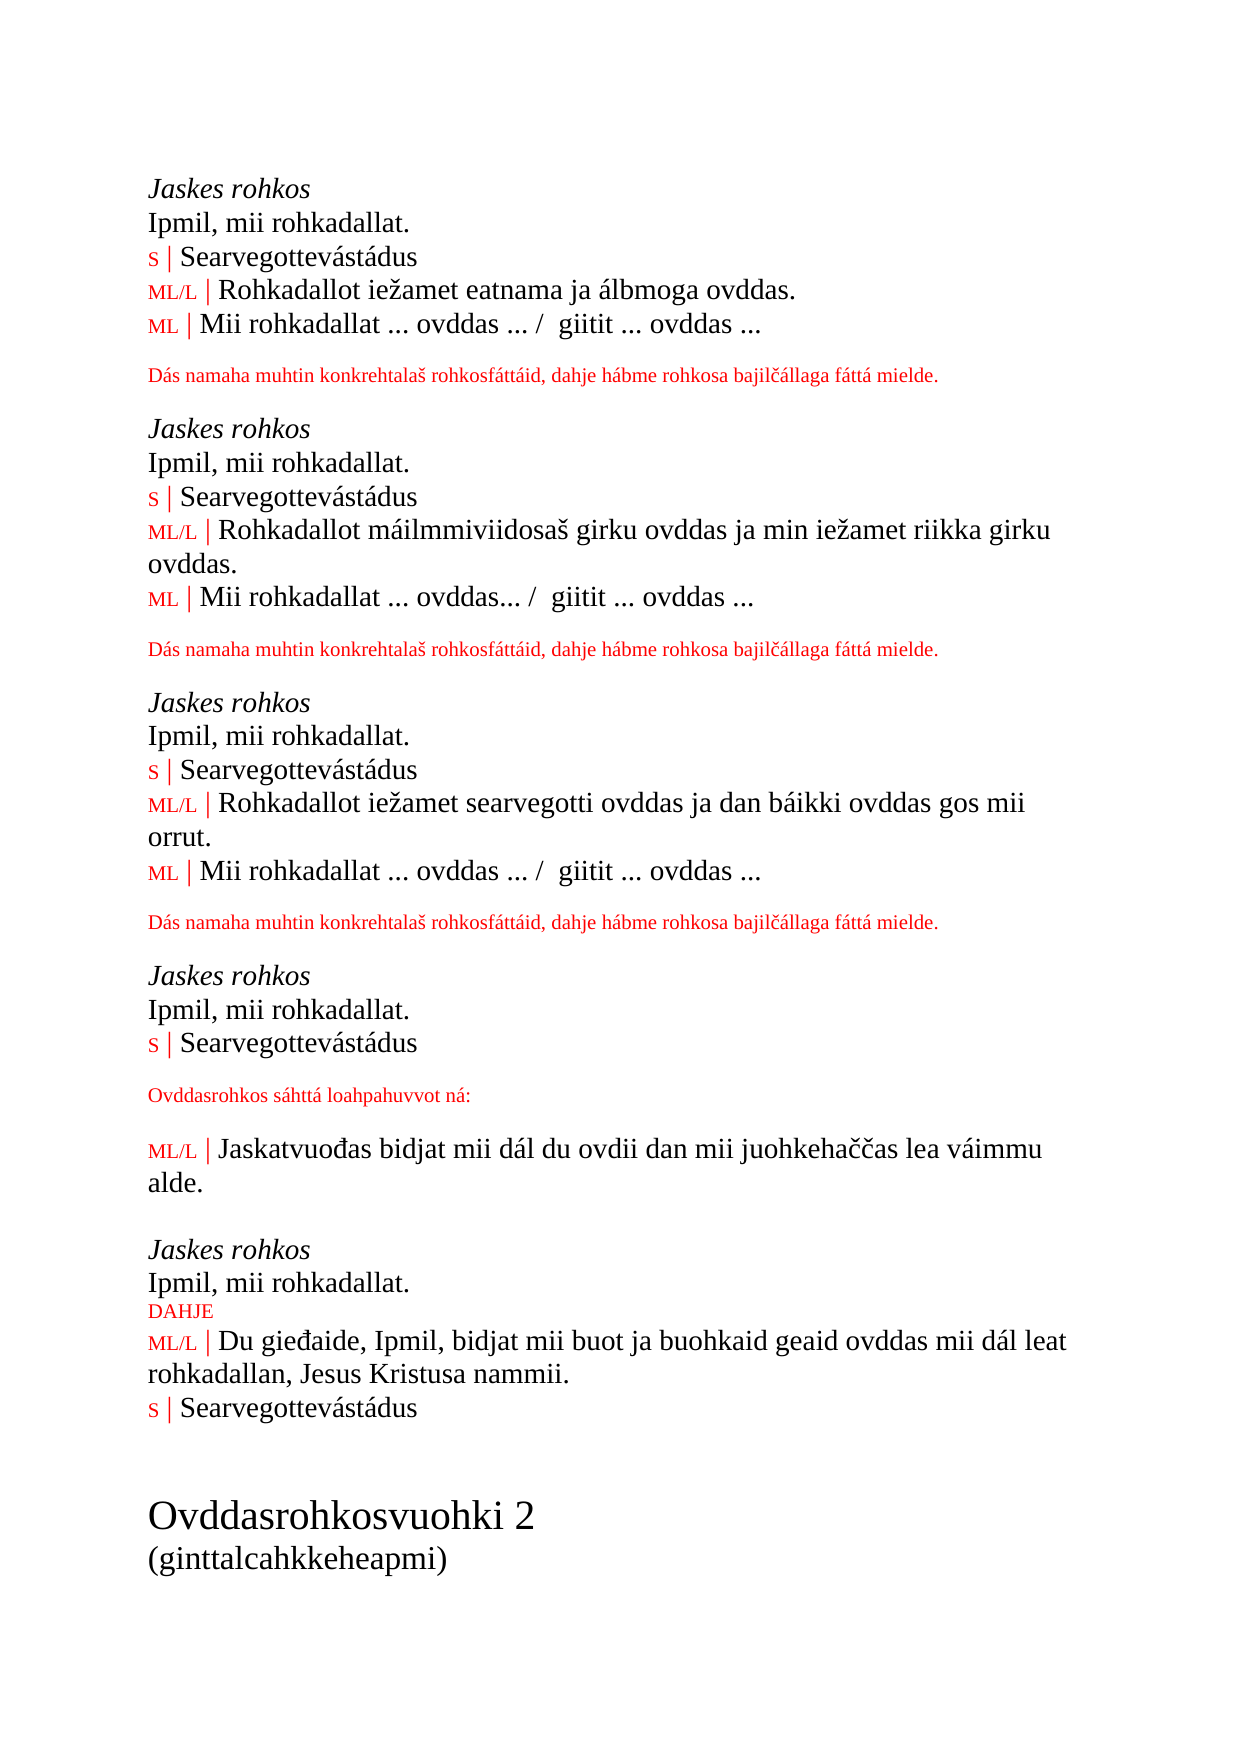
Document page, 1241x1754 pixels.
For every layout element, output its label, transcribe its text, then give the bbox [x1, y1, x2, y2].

text Ipmil, mii rohkadallat. [148, 205, 1093, 239]
text ML/L | Du gieđaide, Ipmil, bidjat mii buot ja buohkaid geaid ovddas mii dál leat rohkadallan, Jesus Kristusa nammii. [148, 1323, 1093, 1390]
text S | Searvegottevástádus [148, 239, 1093, 272]
text Ipmil, mii rohkadallat. [148, 445, 1093, 479]
text ML/L | Rohkadallot máilmmiviidosaš girku ovddas ja min iežamet riikka girku ovddas. [148, 512, 1093, 579]
text Ovddasrohkosvuohki 2 [148, 1491, 1093, 1539]
text ML | Mii rohkadallat ... ovddas ... / giitit ... ovddas ... [148, 306, 1093, 339]
text Jaskes rohkos [148, 172, 1093, 205]
text Dás namaha muhtin konkrehtalaš rohkosfáttáid, dahje hábme rohkosa bajilčállaga fáttá mielde. [148, 910, 1093, 934]
text Dás namaha muhtin konkrehtalaš rohkosfáttáid, dahje hábme rohkosa bajilčállaga fáttá mielde. [148, 363, 1093, 387]
text ML | Mii rohkadallat ... ovddas ... / giitit ... ovddas ... [148, 853, 1093, 886]
text S | Searvegottevástádus [148, 479, 1093, 512]
text Jaskes rohkos [148, 685, 1093, 718]
text S | Searvegottevástádus [148, 1026, 1093, 1059]
text Jaskes rohkos [148, 1232, 1093, 1265]
text (ginttalcahkkeheapmi) [148, 1539, 1093, 1577]
text S | Searvegottevástádus [148, 1390, 1093, 1424]
text Ipmil, mii rohkadallat. [148, 992, 1093, 1026]
text ML | Mii rohkadallat ... ovddas... / giitit ... ovddas ... [148, 579, 1093, 613]
text Jaskes rohkos [148, 958, 1093, 992]
text Dás namaha muhtin konkrehtalaš rohkosfáttáid, dahje hábme rohkosa bajilčállaga fáttá mielde. [148, 637, 1093, 661]
text Ovddasrohkos sáhttá loahpahuvvot ná: [148, 1083, 1093, 1107]
text Ipmil, mii rohkadallat. [148, 718, 1093, 752]
text ML/L | Rohkadallot iežamet eatnama ja álbmoga ovddas. [148, 272, 1093, 306]
text Jaskes rohkos [148, 412, 1093, 445]
text S | Searvegottevástádus [148, 752, 1093, 786]
text Ipmil, mii rohkadallat. [148, 1265, 1093, 1299]
text ML/L | Rohkadallot iežamet searvegotti ovddas ja dan báikki ovddas gos mii orrut. [148, 786, 1093, 853]
text ML/L | Jaskatvuođas bidjat mii dál du ovdii dan mii juohkehaččas lea váimmu alde. [148, 1131, 1093, 1198]
text DAHJE [148, 1299, 1093, 1323]
